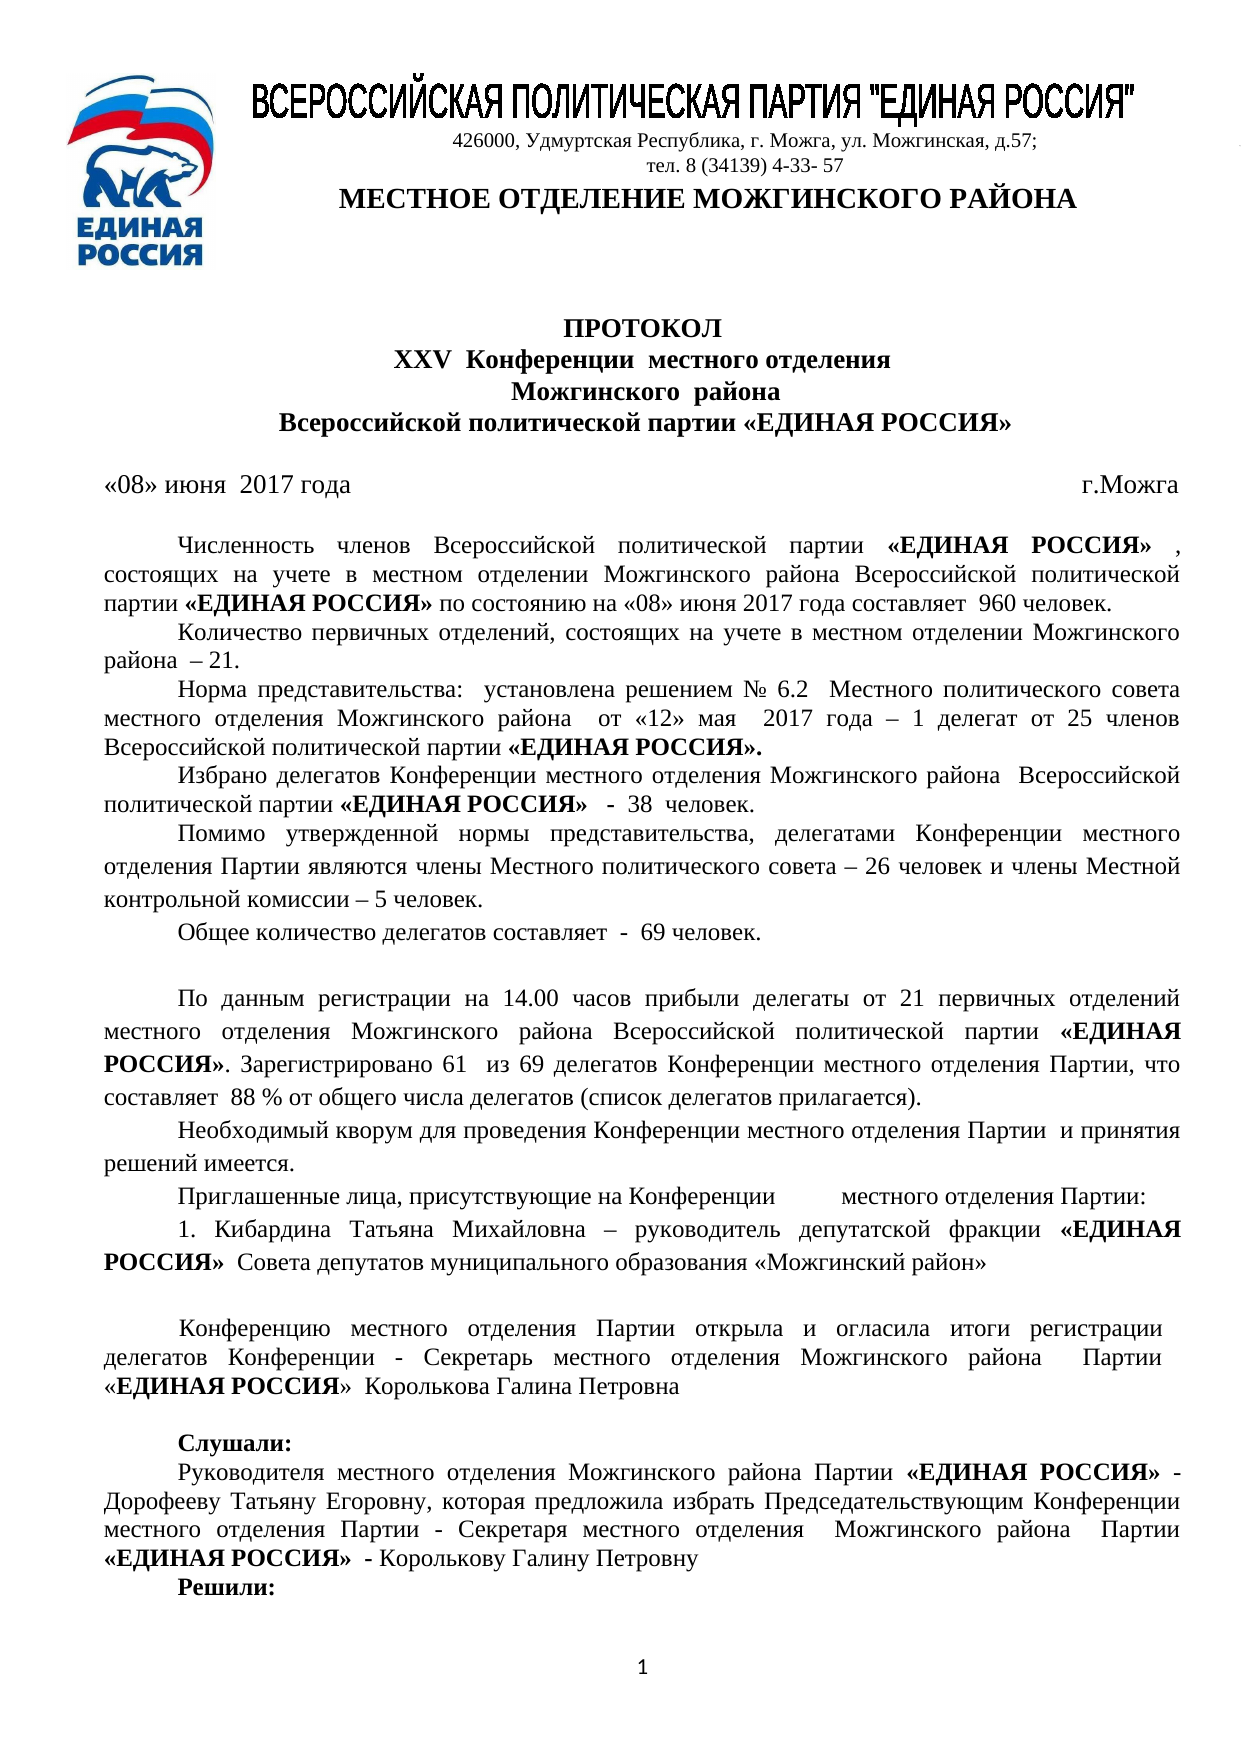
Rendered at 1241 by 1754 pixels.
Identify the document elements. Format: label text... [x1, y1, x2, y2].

text Избрано делегатов Конференции местного отделения Можгинского района Всероссийской политической партии «ЕДИНАЯ РОССИЯ» - 38 человек. [103, 760, 1181, 818]
text 426000, Удмуртская Республика, г. Можга, ул. Можгинская, д.57; [216, 127, 1181, 152]
text Норма представительства: установлена решением № 6.2 Местного политического совета местного отделения Можгинского района от «12» мая 2017 года – 1 делегат от 25 членов Всероссийской политической партии «ЕДИНАЯ РОССИЯ». [103, 674, 1181, 760]
text Можгинского района [103, 375, 1181, 406]
text Слушали: [103, 1428, 1181, 1457]
text По данным регистрации на 14.00 часов прибыли делегаты от 21 первичных отделений местного отделения Можгинского района Всероссийской политической партии «ЕДИНАЯ РОССИЯ». Зарегистрировано 61 из 69 делегатов Конференции местного отделения Партии, что составляет 88 % от общего числа делегатов (список делегатов прилагается). [103, 983, 1181, 1111]
text Помимо утвержденной нормы представительства, делегатами Конференции местного отделения Партии являются члены Местного политического совета – 26 человек и члены Местной контрольной комиссии – 5 человек. [103, 818, 1181, 913]
text XXV Конференции местного отделения [103, 343, 1181, 375]
text Приглашенные лица, присутствующие на Конференции местного отделения Партии: [103, 1181, 1181, 1210]
picture [66, 73, 216, 270]
text Всероссийской политической партии «ЕДИНАЯ РОССИЯ» [103, 406, 1181, 437]
text Решили: [103, 1572, 1181, 1601]
text тел. 8 (34139) 4-33- 57 [216, 152, 1181, 177]
text МЕСТНОЕ ОТДЕЛЕНИЕ МОЖГИНСКОГО РАЙОНА [216, 181, 1181, 215]
text Общее количество делегатов составляет - 69 человек. [103, 917, 1181, 946]
text Руководителя местного отделения Можгинского района Партии «ЕДИНАЯ РОССИЯ» - Дорофееву Татьяну Егоровну, которая предложила избрать Председательствующим Конференции местного отделения Партии - Секретаря местного отделения Можгинского района Партии «ЕДИНАЯ РОССИЯ» - Королькову Галину Петровну [103, 1457, 1181, 1572]
text «08» июня 2017 года г.Можга [103, 468, 1181, 530]
text Конференцию местного отделения Партии открыла и огласила итоги регистрации делегатов Конференции - Секретарь местного отделения Можгинского района Партии «ЕДИНАЯ РОССИЯ» Королькова Галина Петровна [103, 1313, 1163, 1399]
text 1. Кибардина Татьяна Михайловна – руководитель депутатской фракции «ЕДИНАЯ РОССИЯ» Совета депутатов муниципального образования «Можгинский район» [103, 1214, 1181, 1276]
text Количество первичных отделений, состоящих на учете в местном отделении Можгинского района – 21. [103, 617, 1181, 674]
text ПРОТОКОЛ [103, 312, 1181, 343]
text Численность членов Всероссийской политической партии «ЕДИНАЯ РОССИЯ» , состоящих на учете в местном отделении Можгинского района Всероссийской политической партии «ЕДИНАЯ РОССИЯ» по состоянию на «08» июня 2017 года составляет 960 человек. [103, 530, 1181, 617]
text Необходимый кворум для проведения Конференции местного отделения Партии и принятия решений имеется. [103, 1115, 1181, 1177]
